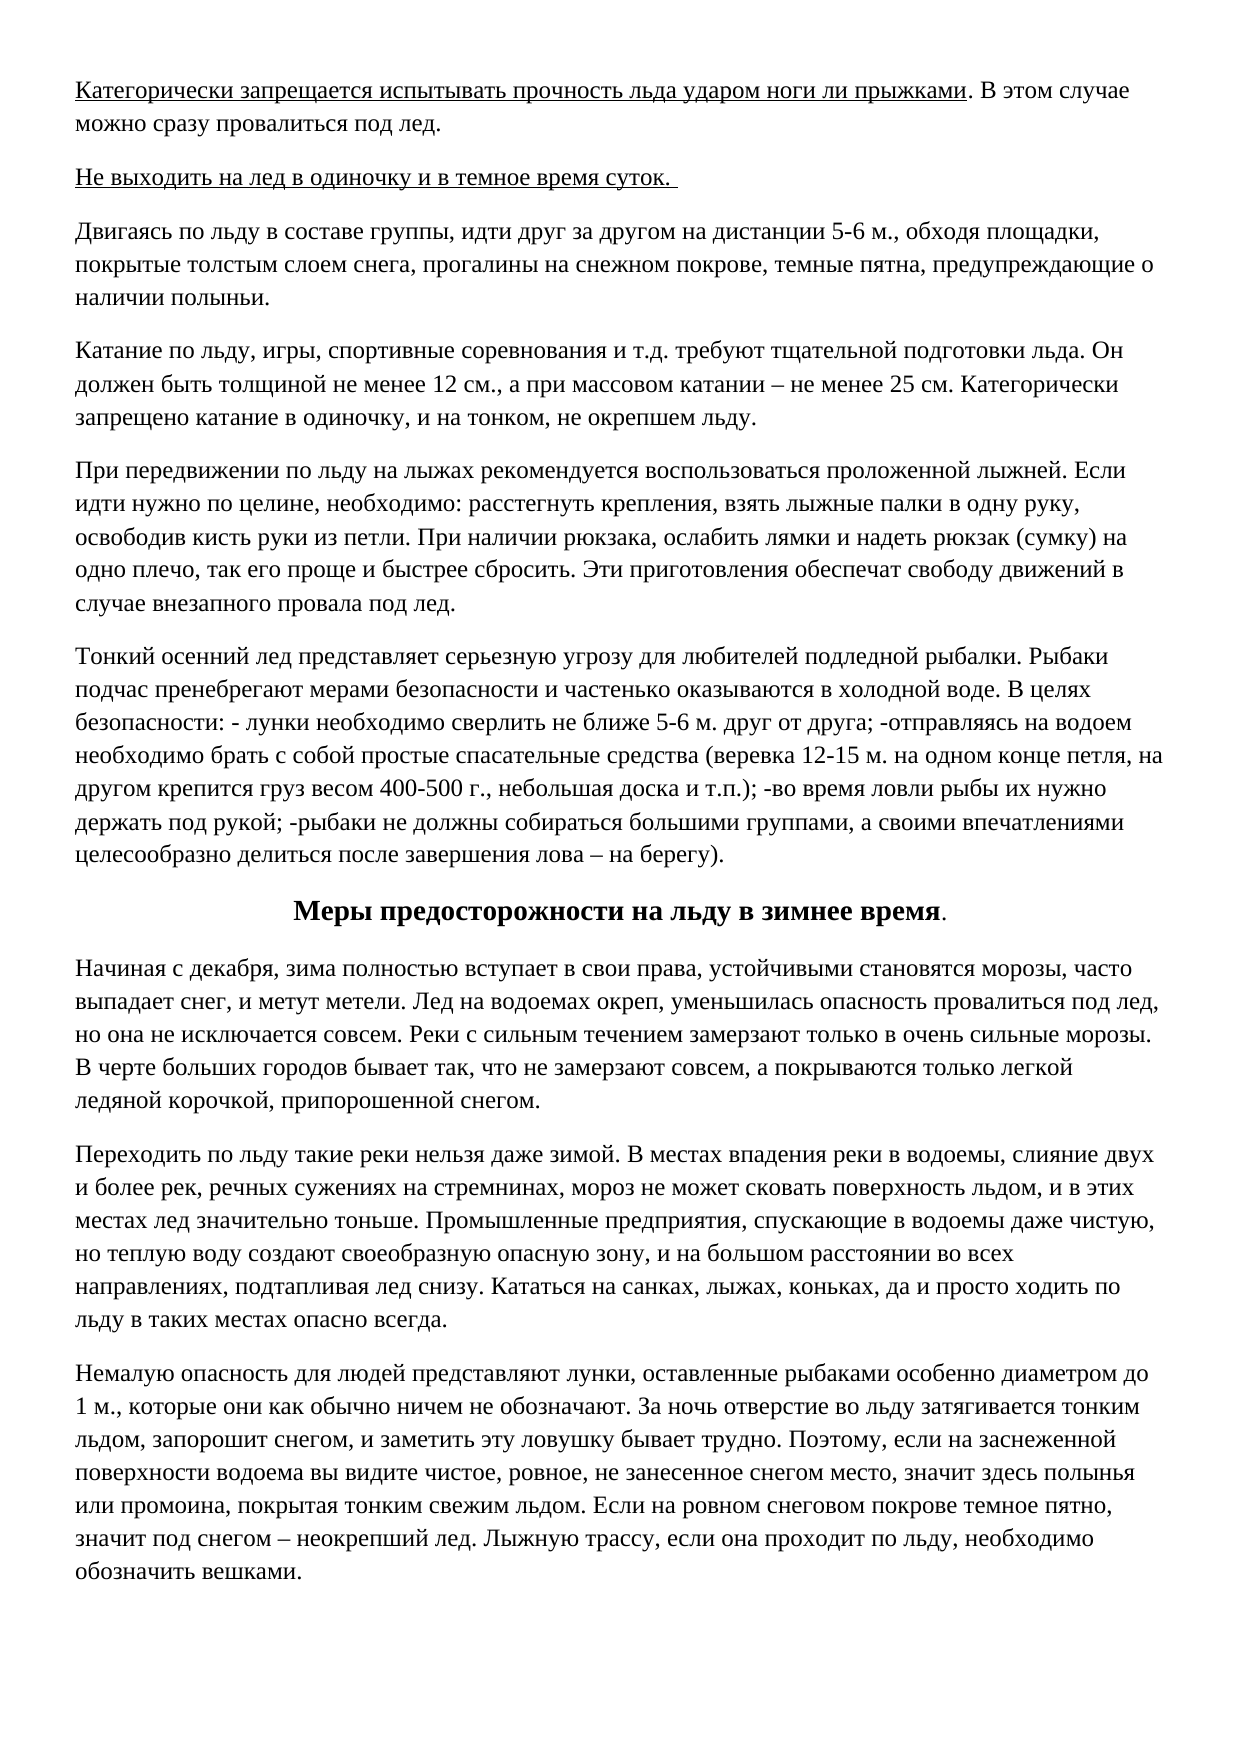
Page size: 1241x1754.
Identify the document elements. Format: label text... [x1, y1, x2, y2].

text При передвижении по льду на лыжах рекомендуется воспользоваться проложенной лыжней. Если идти нужно по целине, необходимо: расстегнуть крепления, взять лыжные палки в одну руку, освободив кисть руки из петли. При наличии рюкзака, ослабить лямки и надеть рюкзак (сумку) на одно плечо, так его проще и быстрее сбросить. Эти приготовления обеспечат свободу движений в случае внезапного провала под лед. [75, 456, 1165, 616]
text Тонкий осенний лед представляет серьезную угрозу для любителей подледной рыбалки. Рыбаки подчас пренебрегают мерами безопасности и частенько оказываются в холодной воде. В целях безопасности: - лунки необходимо сверлить не ближе 5-6 м. друг от друга; -отправляясь на водоем необходимо брать с собой простые спасательные средства (веревка 12-15 м. на одном конце петля, на другом крепится груз весом 400-500 г., небольшая доска и т.п.); -во время ловли рыбы их нужно держать под рукой; -рыбаки не должны собираться большими группами, а своими впечатлениями целесообразно делиться после завершения лова – на берегу). [75, 641, 1165, 868]
text Катание по льду, игры, спортивные соревнования и т.д. требуют тщательной подготовки льда. Он должен быть толщиной не менее 12 см., а при массовом катании – не менее 25 см. Категорически запрещено катание в одиночку, и на тонком, не окрепшем льду. [75, 336, 1165, 430]
text Категорически запрещается испытывать прочность льда ударом ноги ли прыжками. В этом случае можно сразу провалиться под лед. [75, 75, 1165, 137]
text Не выходить на лед в одиночку и в темное время суток. [75, 162, 1165, 191]
text Начиная с декабря, зима полностью вступает в свои права, устойчивыми становятся морозы, часто выпадает снег, и метут метели. Лед на водоемах окреп, уменьшилась опасность провалиться под лед, но она не исключается совсем. Реки с сильным течением замерзают только в очень сильные морозы. В черте больших городов бывает так, что не замерзают совсем, а покрываются только легкой ледяной корочкой, припорошенной снегом. [75, 953, 1165, 1114]
text Меры предосторожности на льду в зимнее время. [75, 893, 1165, 927]
text Немалую опасность для людей представляют лунки, оставленные рыбаками особенно диаметром до 1 м., которые они как обычно ничем не обозначают. За ночь отверстие во льду затягивается тонким льдом, запорошит снегом, и заметить эту ловушку бывает трудно. Поэтому, если на заснеженной поверхности водоема вы видите чистое, ровное, не занесенное снегом место, значит здесь полынья или промоина, покрытая тонким свежим льдом. Если на ровном снеговом покрове темное пятно, значит под снегом – неокрепший лед. Лыжную трассу, если она проходит по льду, необходимо обозначить вешками. [75, 1358, 1165, 1584]
text Переходить по льду такие реки нельзя даже зимой. В местах впадения реки в водоемы, слияние двух и более рек, речных сужениях на стремнинах, мороз не может сковать поверхность льдом, и в этих местах лед значительно тоньше. Промышленные предприятия, спускающие в водоемы даже чистую, но теплую воду создают своеобразную опасную зону, и на большом расстоянии во всех направлениях, подтапливая лед снизу. Кататься на санках, лыжах, коньках, да и просто ходить по льду в таких местах опасно всегда. [75, 1139, 1165, 1333]
text Двигаясь по льду в составе группы, идти друг за другом на дистанции 5-6 м., обходя площадки, покрытые толстым слоем снега, прогалины на снежном покрове, темные пятна, предупреждающие о наличии полыньи. [75, 216, 1165, 311]
